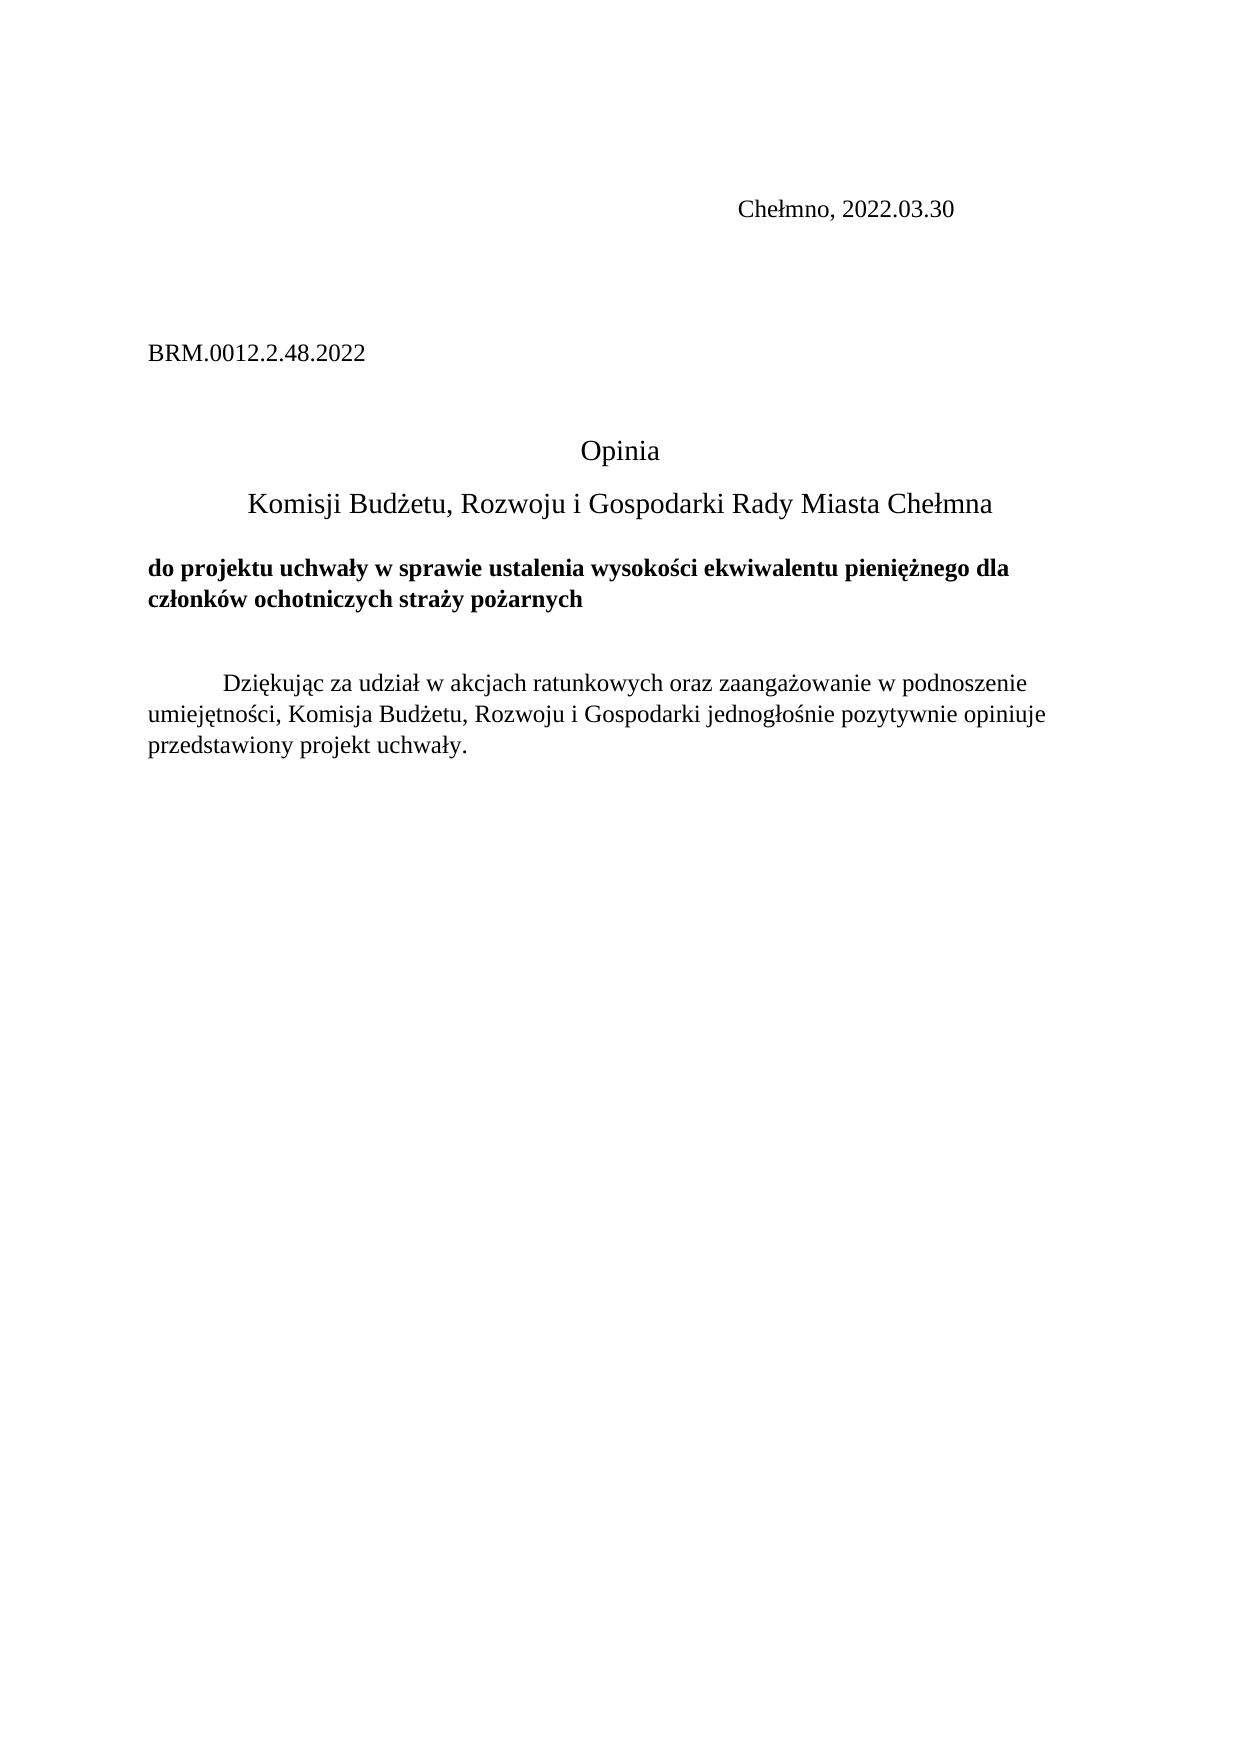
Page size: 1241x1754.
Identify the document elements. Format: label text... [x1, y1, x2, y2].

text do projektu uchwały w sprawie ustalenia wysokości ekwiwalentu pieniężnego dla członków ochotniczych straży pożarnych [148, 553, 1093, 613]
text Opinia [148, 433, 1093, 467]
text Dziękując za udział w akcjach ratunkowych oraz zaangażowanie w podnoszenie umiejętności, Komisja Budżetu, Rozwoju i Gospodarki jednogłośnie pozytywnie opiniuje przedstawiony projekt uchwały. [148, 668, 1093, 759]
text Komisji Budżetu, Rozwoju i Gospodarki Rady Miasta Chełmna [148, 486, 1093, 519]
text Chełmno, 2022.03.30 [148, 194, 1093, 223]
text BRM.0012.2.48.2022 [148, 338, 1093, 366]
